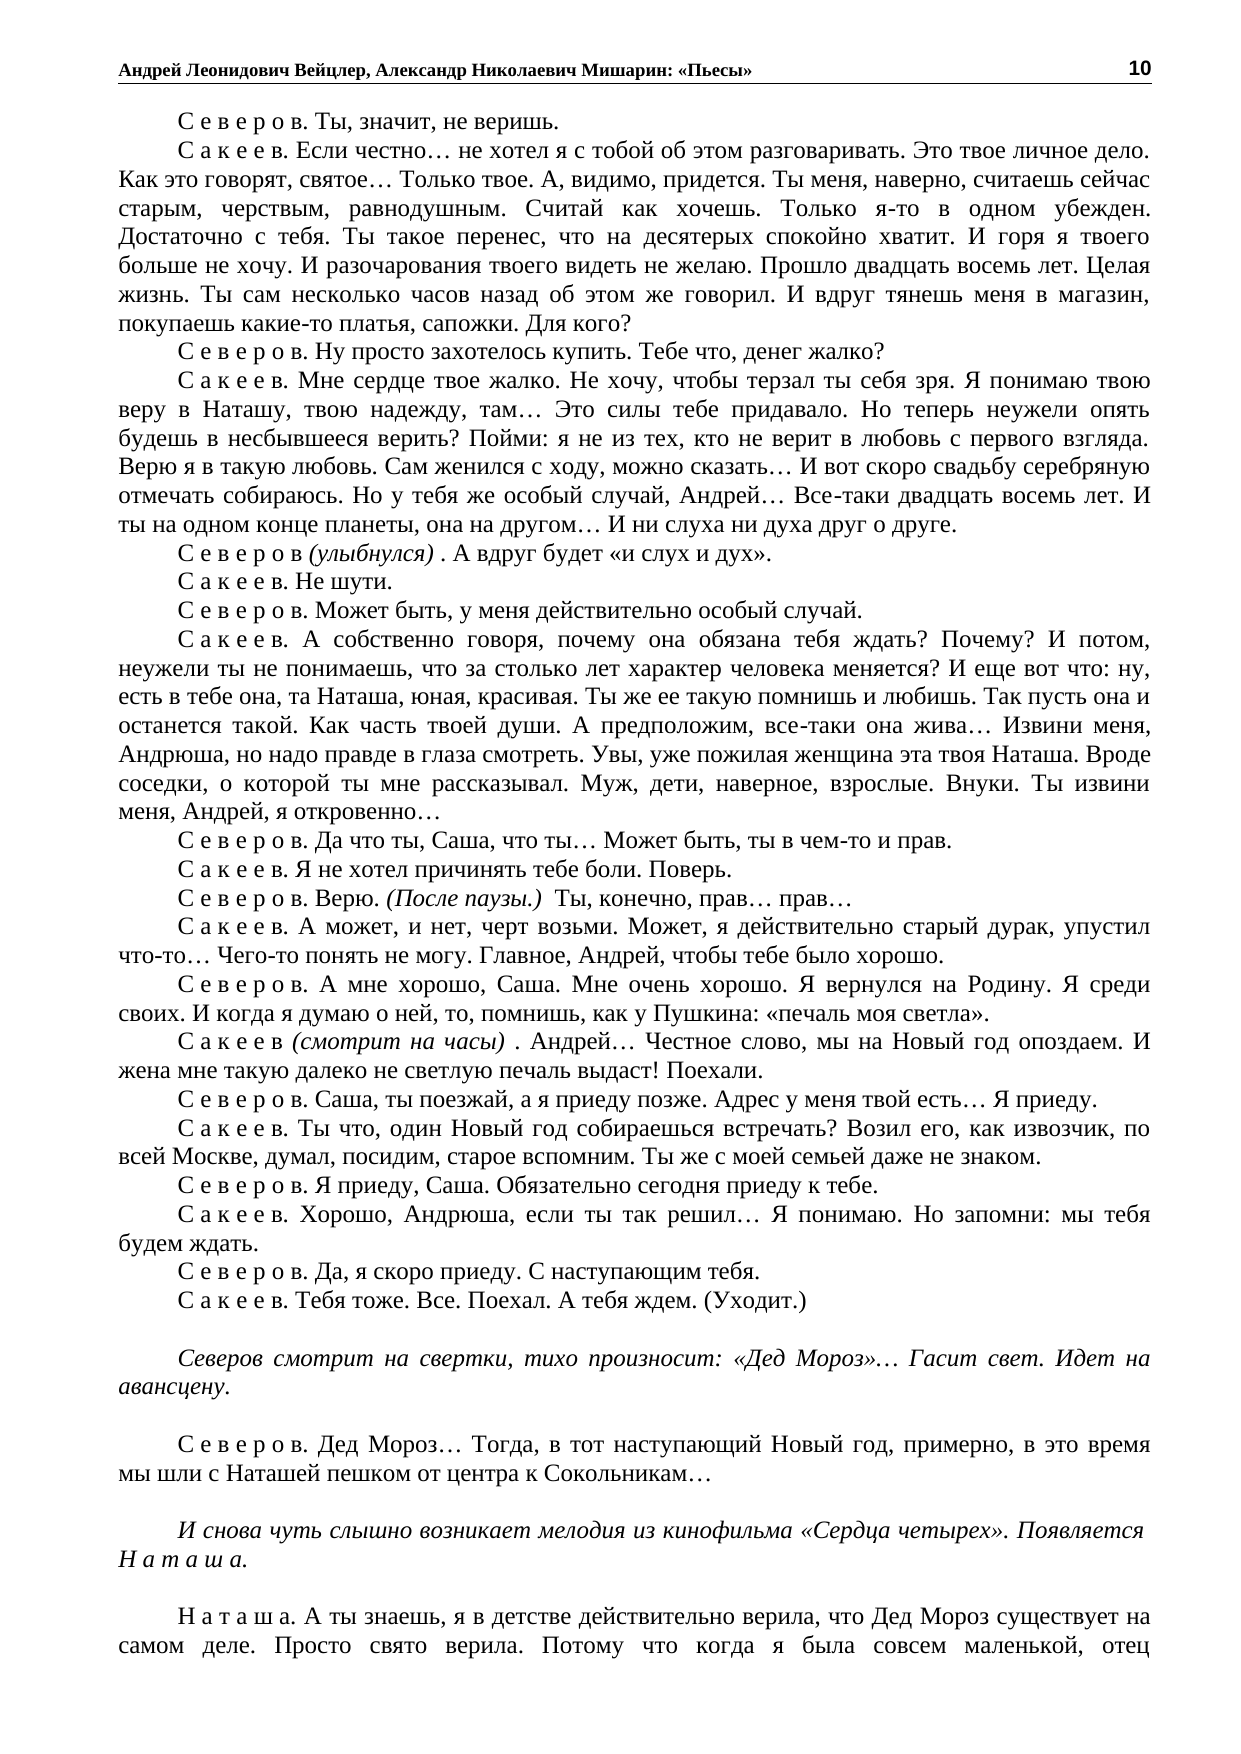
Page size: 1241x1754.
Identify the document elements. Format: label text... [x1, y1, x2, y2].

text С е в е р о в (улыбнулся) . А вдруг будет «и слух и дух». [118, 538, 1152, 566]
text С е в е р о в. Дед Мороз… Тогда, в тот наступающий Новый год, примерно, в это время мы шли с Наташей пешком от центра к Сокольникам… [118, 1429, 1152, 1486]
text Северов смотрит на свертки, тихо произносит: «Дед Мороз»… Гасит свет. Идет на авансцену. [118, 1343, 1152, 1400]
text С а к е е в. Ты что, один Новый год собираешься встречать? Возил его, как извозчик, по всей Москве, думал, посидим, старое вспомним. Ты же с моей семьей даже не знаком. [118, 1113, 1152, 1170]
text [118, 1601, 1152, 1659]
text С а к е е в. Хорошо, Андрюша, если ты так решил… Я понимаю. Но запомни: мы тебя будем ждать. [118, 1199, 1152, 1256]
text С е в е р о в. Да что ты, Саша, что ты… Может быть, ты в чем-то и прав. [118, 825, 1152, 854]
text И снова чуть слышно возникает мелодия из кинофильма «Сердца четырех». Появляется Н а т а ш а. [118, 1515, 1152, 1573]
text С е в е р о в. Ты, значит, не веришь. [118, 106, 1152, 135]
text С а к е е в. Я не хотел причинять тебе боли. Поверь. [118, 854, 1152, 883]
text С а к е е в. Если честно… не хотел я с тобой об этом разговаривать. Это твое личное дело. Как это говорят, святое… Только твое. А, видимо, придется. Ты меня, наверно, считаешь сейчас старым, черствым, равнодушным. Считай как хочешь. Только я-то в одном убежден. Достаточно с тебя. Ты такое перенес, что на десятерых спокойно хватит. И горя я твоего больше не хочу. И разочарования твоего видеть не желаю. Прошло двадцать восемь лет. Целая жизнь. Ты сам несколько часов назад об этом же говорил. И вдруг тянешь меня в магазин, покупаешь какие-то платья, сапожки. Для кого? [118, 135, 1152, 336]
text С а к е е в. Не шути. [118, 566, 1152, 595]
text С е в е р о в. Может быть, у меня действительно особый случай. [118, 595, 1152, 624]
text С е в е р о в. Да, я скоро приеду. С наступающим тебя. [118, 1256, 1152, 1285]
text С е в е р о в. Саша, ты поезжай, а я приеду позже. Адрес у меня твой есть… Я приеду. [118, 1084, 1152, 1113]
text С е в е р о в. Верю. (После паузы.) Ты, конечно, прав… прав… [118, 883, 1152, 911]
text С е в е р о в. А мне хорошо, Саша. Мне очень хорошо. Я вернулся на Родину. Я среди своих. И когда я думаю о ней, то, помнишь, как у Пушкина: «печаль моя светла». [118, 969, 1152, 1026]
text С е в е р о в. Я приеду, Саша. Обязательно сегодня приеду к тебе. [118, 1170, 1152, 1199]
text С а к е е в. А может, и нет, черт возьми. Может, я действительно старый дурак, упустил что-то… Чего-то понять не могу. Главное, Андрей, чтобы тебе было хорошо. [118, 911, 1152, 969]
text С е в е р о в. Ну просто захотелось купить. Тебе что, денег жалко? [118, 336, 1152, 365]
text С а к е е в. А собственно говоря, почему она обязана тебя ждать? Почему? И потом, неужели ты не понимаешь, что за столько лет характер человека меняется? И еще вот что: ну, есть в тебе она, та Наташа, юная, красивая. Ты же ее такую помнишь и любишь. Так пусть она и останется такой. Как часть твоей души. А предположим, все-таки она жива… Извини меня, Андрюша, но надо правде в глаза смотреть. Увы, уже пожилая женщина эта твоя Наташа. Вроде соседки, о которой ты мне рассказывал. Муж, дети, наверное, взрослые. Внуки. Ты извини меня, Андрей, я откровенно… [118, 624, 1152, 825]
text С а к е е в (смотрит на часы) . Андрей… Честное слово, мы на Новый год опоздаем. И жена мне такую далеко не светлую печаль выдаст! Поехали. [118, 1026, 1152, 1084]
text С а к е е в. Тебя тоже. Все. Поехал. А тебя ждем. (Уходит.) [118, 1285, 1152, 1314]
text С а к е е в. Мне сердце твое жалко. Не хочу, чтобы терзал ты себя зря. Я понимаю твою веру в Наташу, твою надежду, там… Это силы тебе придавало. Но теперь неужели опять будешь в несбывшееся верить? Пойми: я не из тех, кто не верит в любовь с первого взгляда. Верю я в такую любовь. Сам женился с ходу, можно сказать… И вот скоро свадьбу серебряную отмечать собираюсь. Но у тебя же особый случай, Андрей… Все-таки двадцать восемь лет. И ты на одном конце планеты, она на другом… И ни слуха ни духа друг о друге. [118, 365, 1152, 538]
